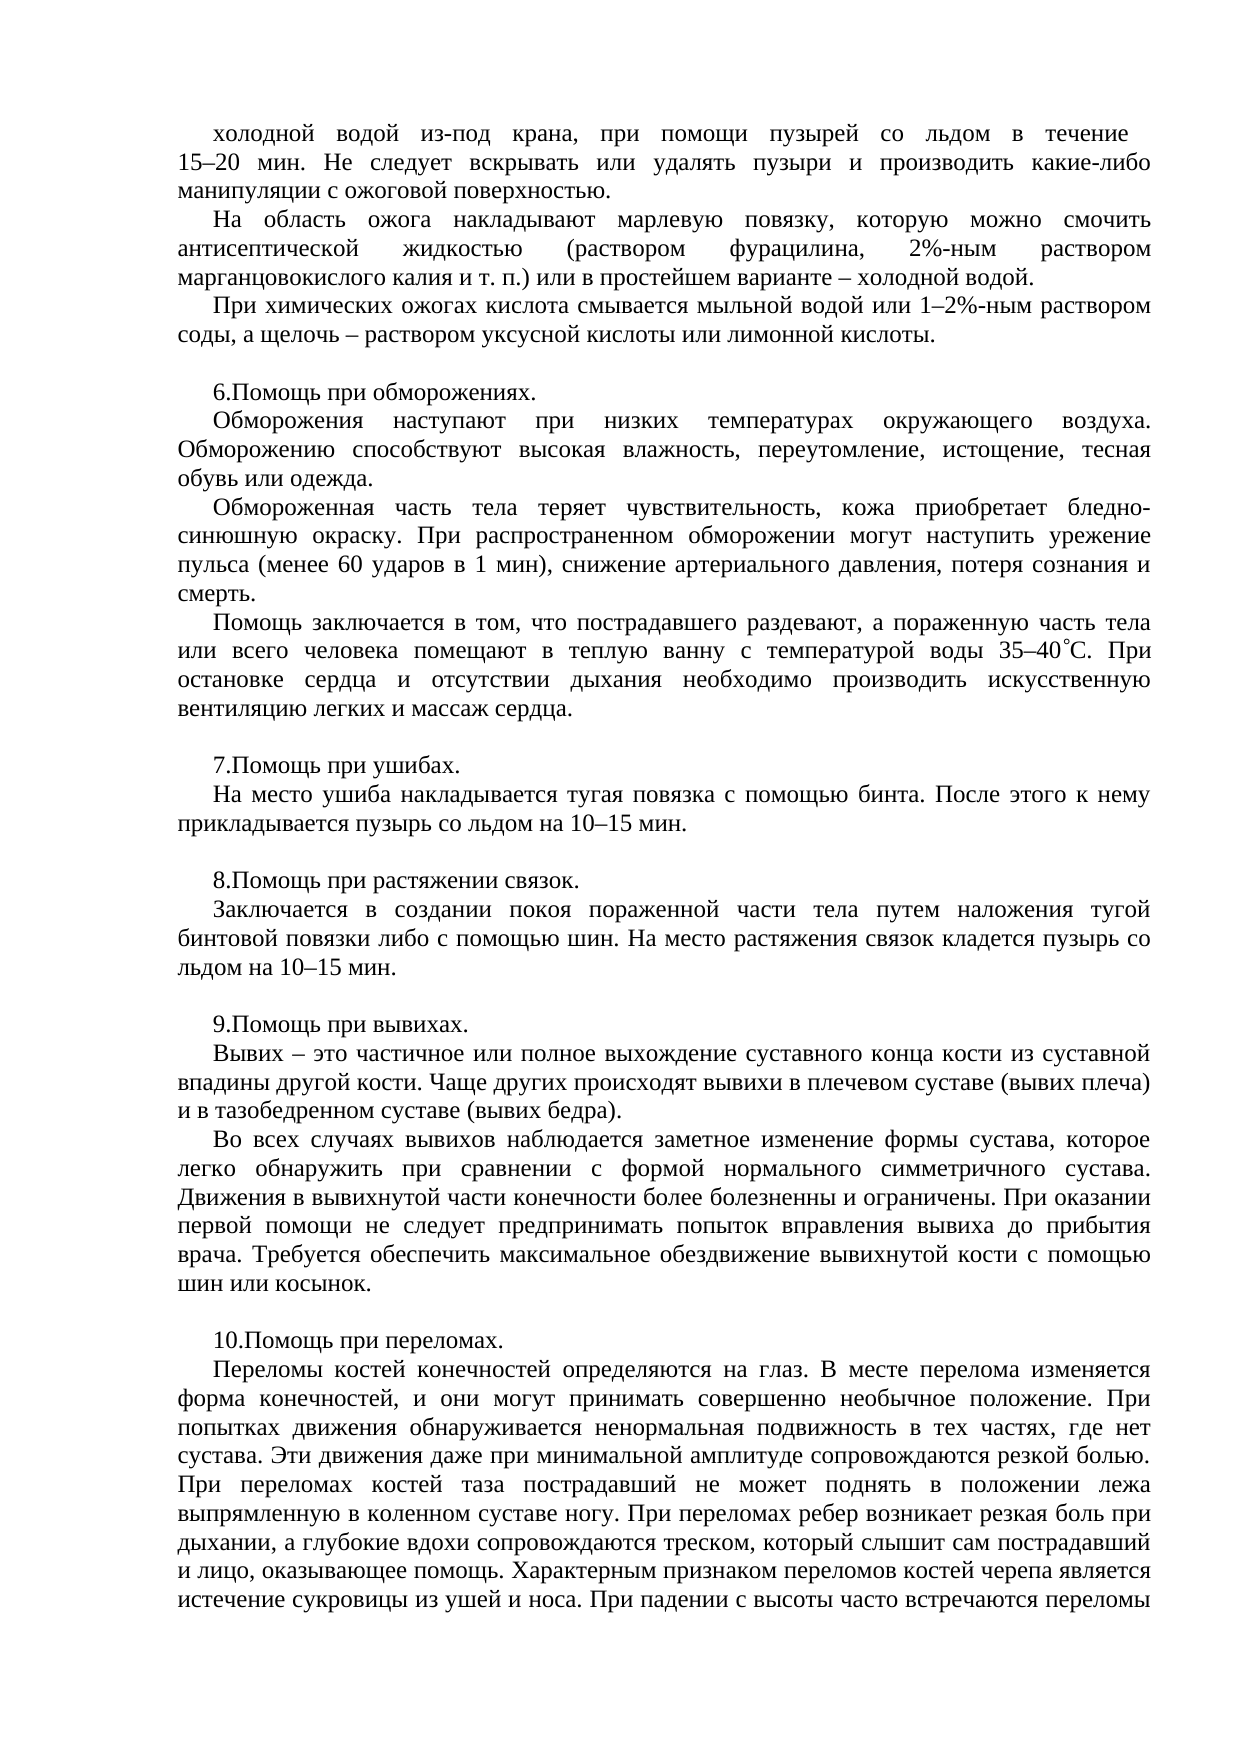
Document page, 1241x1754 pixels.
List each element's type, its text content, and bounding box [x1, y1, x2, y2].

text 10.Помощь при переломах. [177, 1326, 1152, 1354]
text Во всех случаях вывихов наблюдается заметное изменение формы сустава, которое легко обнаружить при сравнении с формой нормального симметричного сустава. Движения в вывихнутой части конечности более болезненны и ограничены. При оказании первой помощи не следует предпринимать попыток вправления вывиха до прибытия врача. Требуется обеспечить максимальное обездвижение вывихнутой кости с помощью шин или косынок. [177, 1124, 1152, 1297]
text Обмороженная часть тела теряет чувствительность, кожа приобретает бледно-синюшную окраску. При распространенном обморожении могут наступить урежение пульса (менее 60 ударов в 1 мин), снижение артериального давления, потеря сознания и смерть. [177, 492, 1152, 607]
text холодной водой из-под крана, при помощи пузырей со льдом в течение 15–20 мин. Не следует вскрывать или удалять пузыри и производить какие-либо манипуляции с ожоговой поверхностью. [177, 118, 1152, 204]
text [177, 1354, 1152, 1613]
text 8.Помощь при растяжении связок. [177, 866, 1152, 894]
text 6.Помощь при обморожениях. [177, 377, 1152, 406]
text При химических ожогах кислота смывается мыльной водой или 1–2%-ным раствором соды, а щелочь – раствором уксусной кислоты или лимонной кислоты. [177, 291, 1152, 348]
text Обморожения наступают при низких температурах окружающего воздуха. Обморожению способствуют высокая влажность, переутомление, истощение, тесная обувь или одежда. [177, 406, 1152, 492]
text На область ожога накладывают марлевую повязку, которую можно смочить антисептической жидкостью (раствором фурацилина, 2%-ным раствором марганцовокислого калия и т. п.) или в простейшем варианте – холодной водой. [177, 204, 1152, 291]
text На место ушиба накладывается тугая повязка с помощью бинта. После этого к нему прикладывается пузырь со льдом на 10–15 мин. [177, 779, 1152, 837]
text Заключается в создании покоя пораженной части тела путем наложения тугой бинтовой повязки либо с помощью шин. На место растяжения связок кладется пузырь со льдом на 10–15 мин. [177, 894, 1152, 981]
text Помощь заключается в том, что пострадавшего раздевают, а пораженную часть тела или всего человека помещают в теплую ванну с температурой воды 35–40С. При остановке сердца и отсутствии дыхания необходимо производить искусственную вентиляцию легких и массаж сердца. [177, 607, 1152, 722]
text 7.Помощь при ушибах. [177, 751, 1152, 779]
text 9.Помощь при вывихах. [177, 1009, 1152, 1038]
text Вывих – это частичное или полное выхождение суставного конца кости из суставной впадины другой кости. Чаще других происходят вывихи в плечевом суставе (вывих плеча) и в тазобедренном суставе (вывих бедра). [177, 1038, 1152, 1124]
